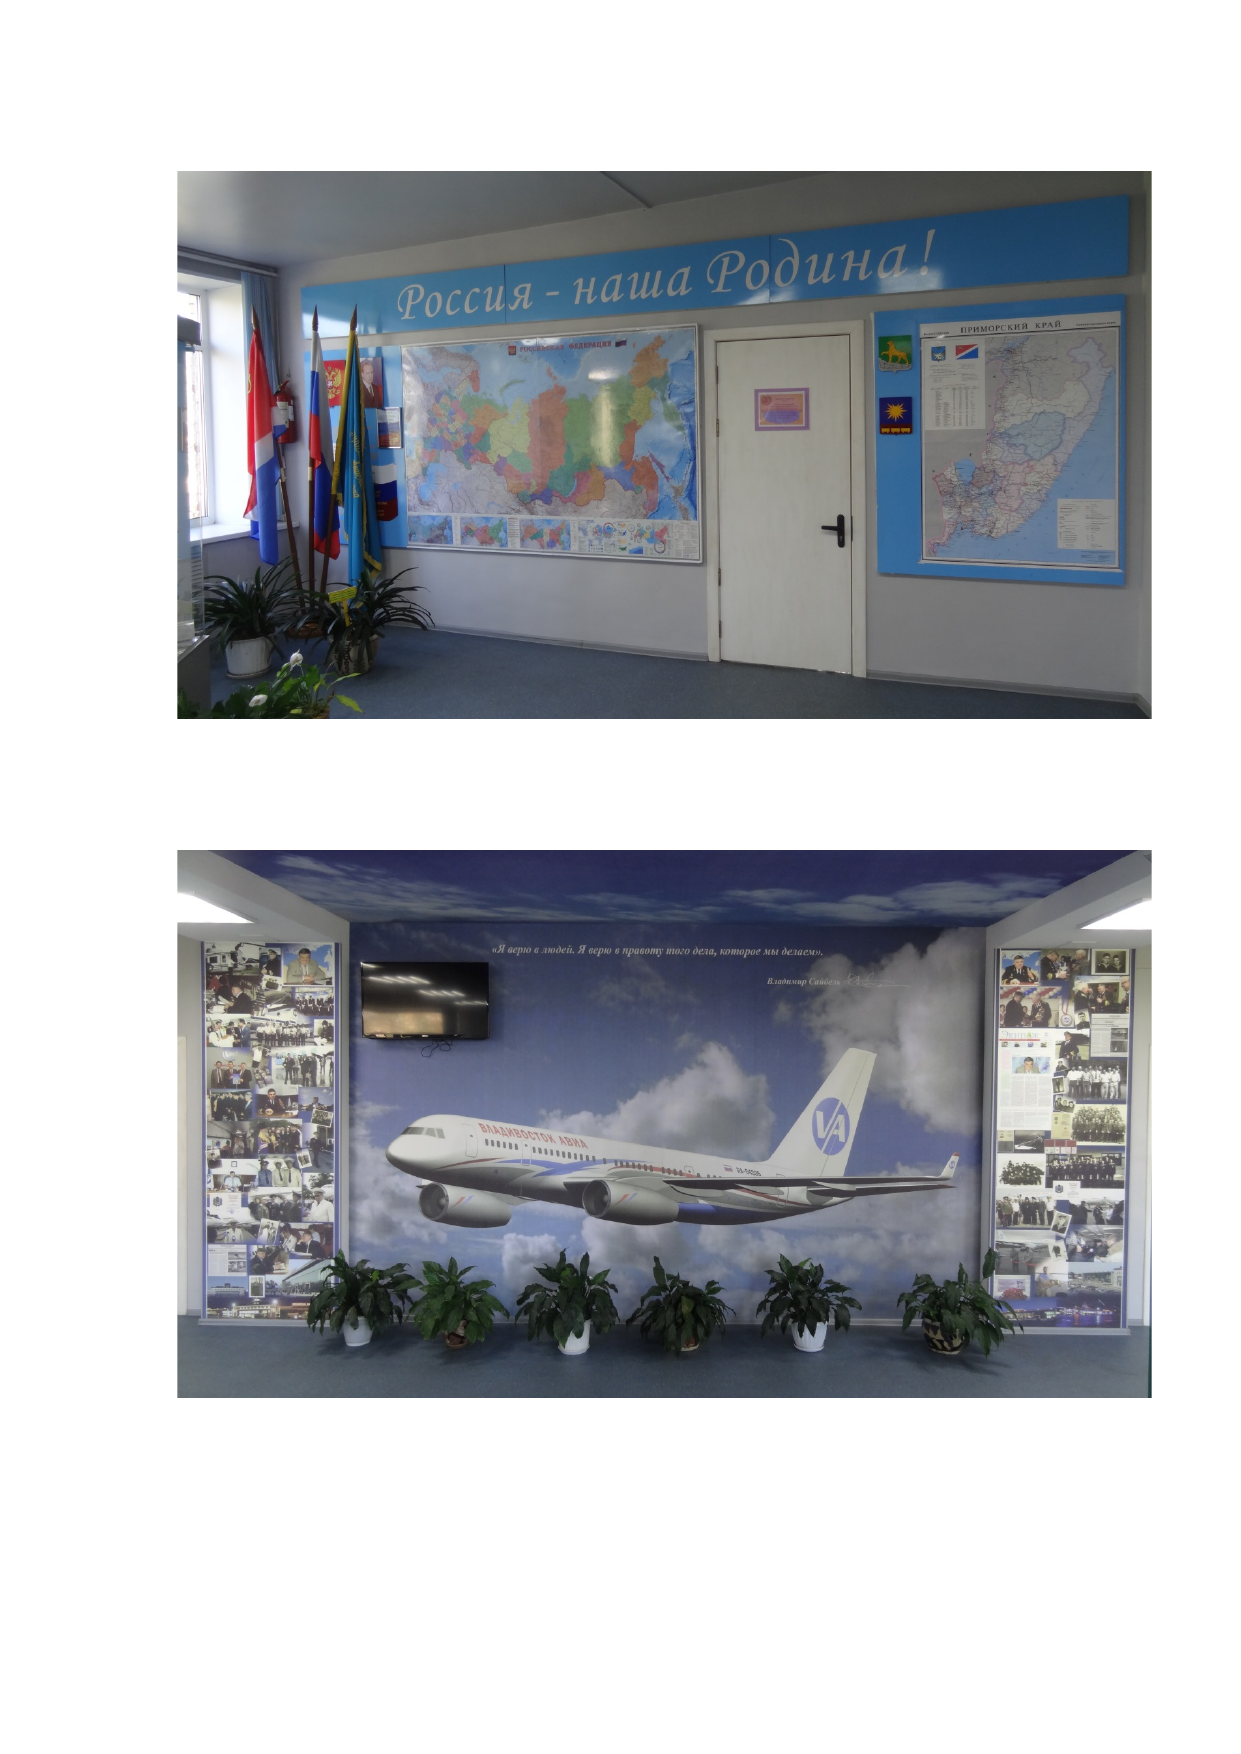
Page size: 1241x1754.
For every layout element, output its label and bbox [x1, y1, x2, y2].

picture [177, 850, 1152, 1398]
picture [177, 171, 1152, 719]
